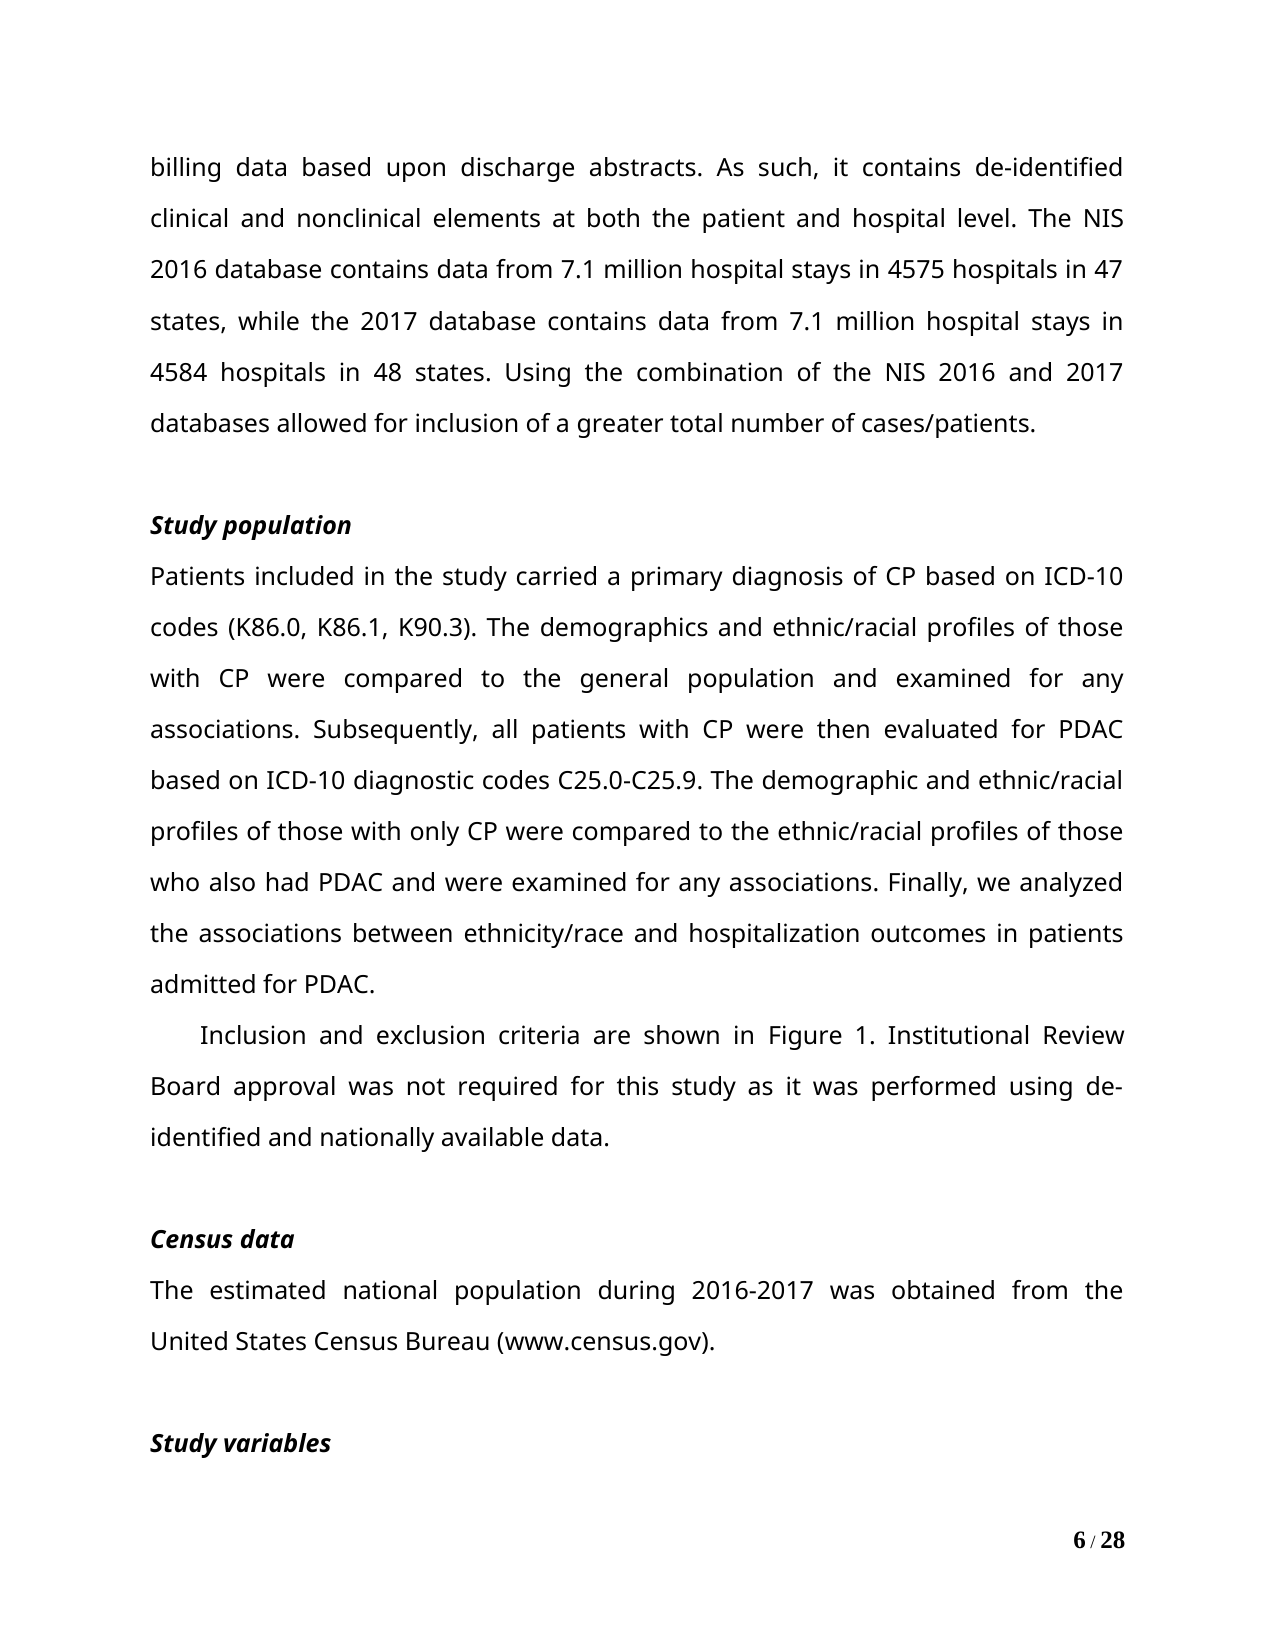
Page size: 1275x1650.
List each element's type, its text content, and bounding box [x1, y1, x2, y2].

text Study variables [150, 1426, 1125, 1460]
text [150, 150, 1125, 439]
text Inclusion and exclusion criteria are shown in Figure 1. Institutional Review Board approval was not required for this study as it was performed using de-identified and nationally available data. [150, 1018, 1125, 1154]
text Patients included in the study carried a primary diagnosis of CP based on ICD-10 codes (K86.0, K86.1, K90.3). The demographics and ethnic/racial profiles of those with CP were compared to the general population and examined for any associations. Subsequently, all patients with CP were then evaluated for PDAC based on ICD-10 diagnostic codes C25.0-C25.9. The demographic and ethnic/racial profiles of those with only CP were compared to the ethnic/racial profiles of those who also had PDAC and were examined for any associations. Finally, we analyzed the associations between ethnicity/race and hospitalization outcomes in patients admitted for PDAC. [150, 558, 1125, 1001]
text Study population [150, 507, 1125, 541]
text The estimated national population during 2016-2017 was obtained from the United States Census Bureau (www.census.gov). [150, 1273, 1125, 1358]
text Census data [150, 1222, 1125, 1256]
